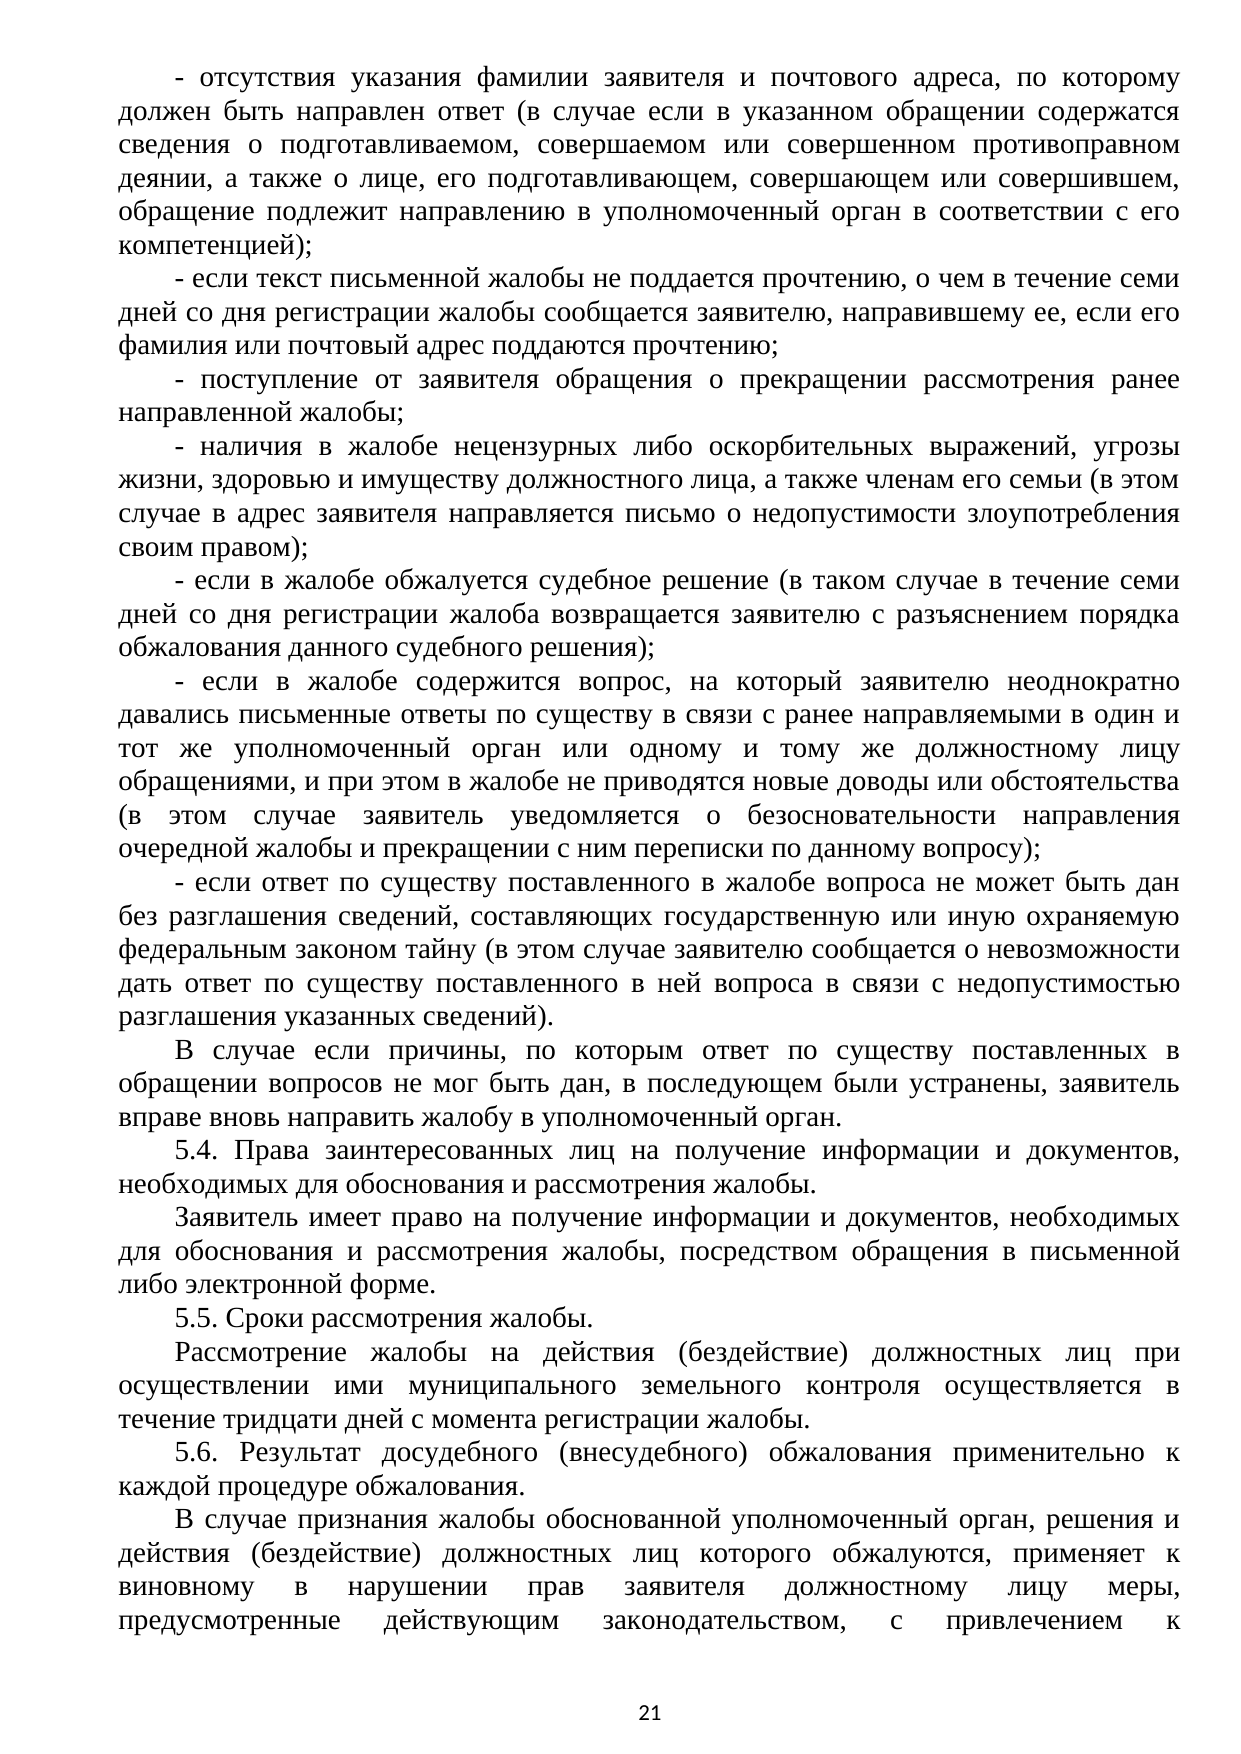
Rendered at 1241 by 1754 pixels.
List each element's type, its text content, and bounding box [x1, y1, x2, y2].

text Рассмотрение жалобы на действия (бездействие) должностных лиц при осуществлении ими муниципального земельного контроля осуществляется в течение тридцати дней с момента регистрации жалобы. [118, 1334, 1181, 1434]
text - если в жалобе содержится вопрос, на который заявителю неоднократно давались письменные ответы по существу в связи с ранее направляемыми в один и тот же уполномоченный орган или одному и тому же должностному лицу обращениями, и при этом в жалобе не приводятся новые доводы или обстоятельства (в этом случае заявитель уведомляется о безосновательности направления очередной жалобы и прекращении с ним переписки по данному вопросу); [118, 663, 1181, 864]
text - если текст письменной жалобы не поддается прочтению, о чем в течение семи дней со дня регистрации жалобы сообщается заявителю, направившему ее, если его фамилия или почтовый адрес поддаются прочтению; [118, 260, 1181, 361]
text 5.5. Сроки рассмотрения жалобы. [118, 1300, 1181, 1334]
text 5.4. Права заинтересованных лиц на получение информации и документов, необходимых для обоснования и рассмотрения жалобы. [118, 1132, 1181, 1199]
text 5.6. Результат досудебного (внесудебного) обжалования применительно к каждой процедуре обжалования. [118, 1434, 1181, 1501]
text Заявитель имеет право на получение информации и документов, необходимых для обоснования и рассмотрения жалобы, посредством обращения в письменной либо электронной форме. [118, 1199, 1181, 1300]
text - поступление от заявителя обращения о прекращении рассмотрения ранее направленной жалобы; [118, 361, 1181, 428]
text - если в жалобе обжалуется судебное решение (в таком случае в течение семи дней со дня регистрации жалоба возвращается заявителю с разъяснением порядка обжалования данного судебного решения); [118, 562, 1181, 663]
text - отсутствия указания фамилии заявителя и почтового адреса, по которому должен быть направлен ответ (в случае если в указанном обращении содержатся сведения о подготавливаемом, совершаемом или совершенном противоправном деянии, а также о лице, его подготавливающем, совершающем или совершившем, обращение подлежит направлению в уполномоченный орган в соответствии с его компетенцией); [118, 59, 1181, 260]
text В случае если причины, по которым ответ по существу поставленных в обращении вопросов не мог быть дан, в последующем были устранены, заявитель вправе вновь направить жалобу в уполномоченный орган. [118, 1032, 1181, 1132]
text - если ответ по существу поставленного в жалобе вопроса не может быть дан без разглашения сведений, составляющих государственную или иную охраняемую федеральным законом тайну (в этом случае заявителю сообщается о невозможности дать ответ по существу поставленного в ней вопроса в связи с недопустимостью разглашения указанных сведений). [118, 864, 1181, 1032]
text - наличия в жалобе нецензурных либо оскорбительных выражений, угрозы жизни, здоровью и имуществу должностного лица, а также членам его семьи (в этом случае в адрес заявителя направляется письмо о недопустимости злоупотребления своим правом); [118, 428, 1181, 562]
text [118, 1501, 1181, 1636]
